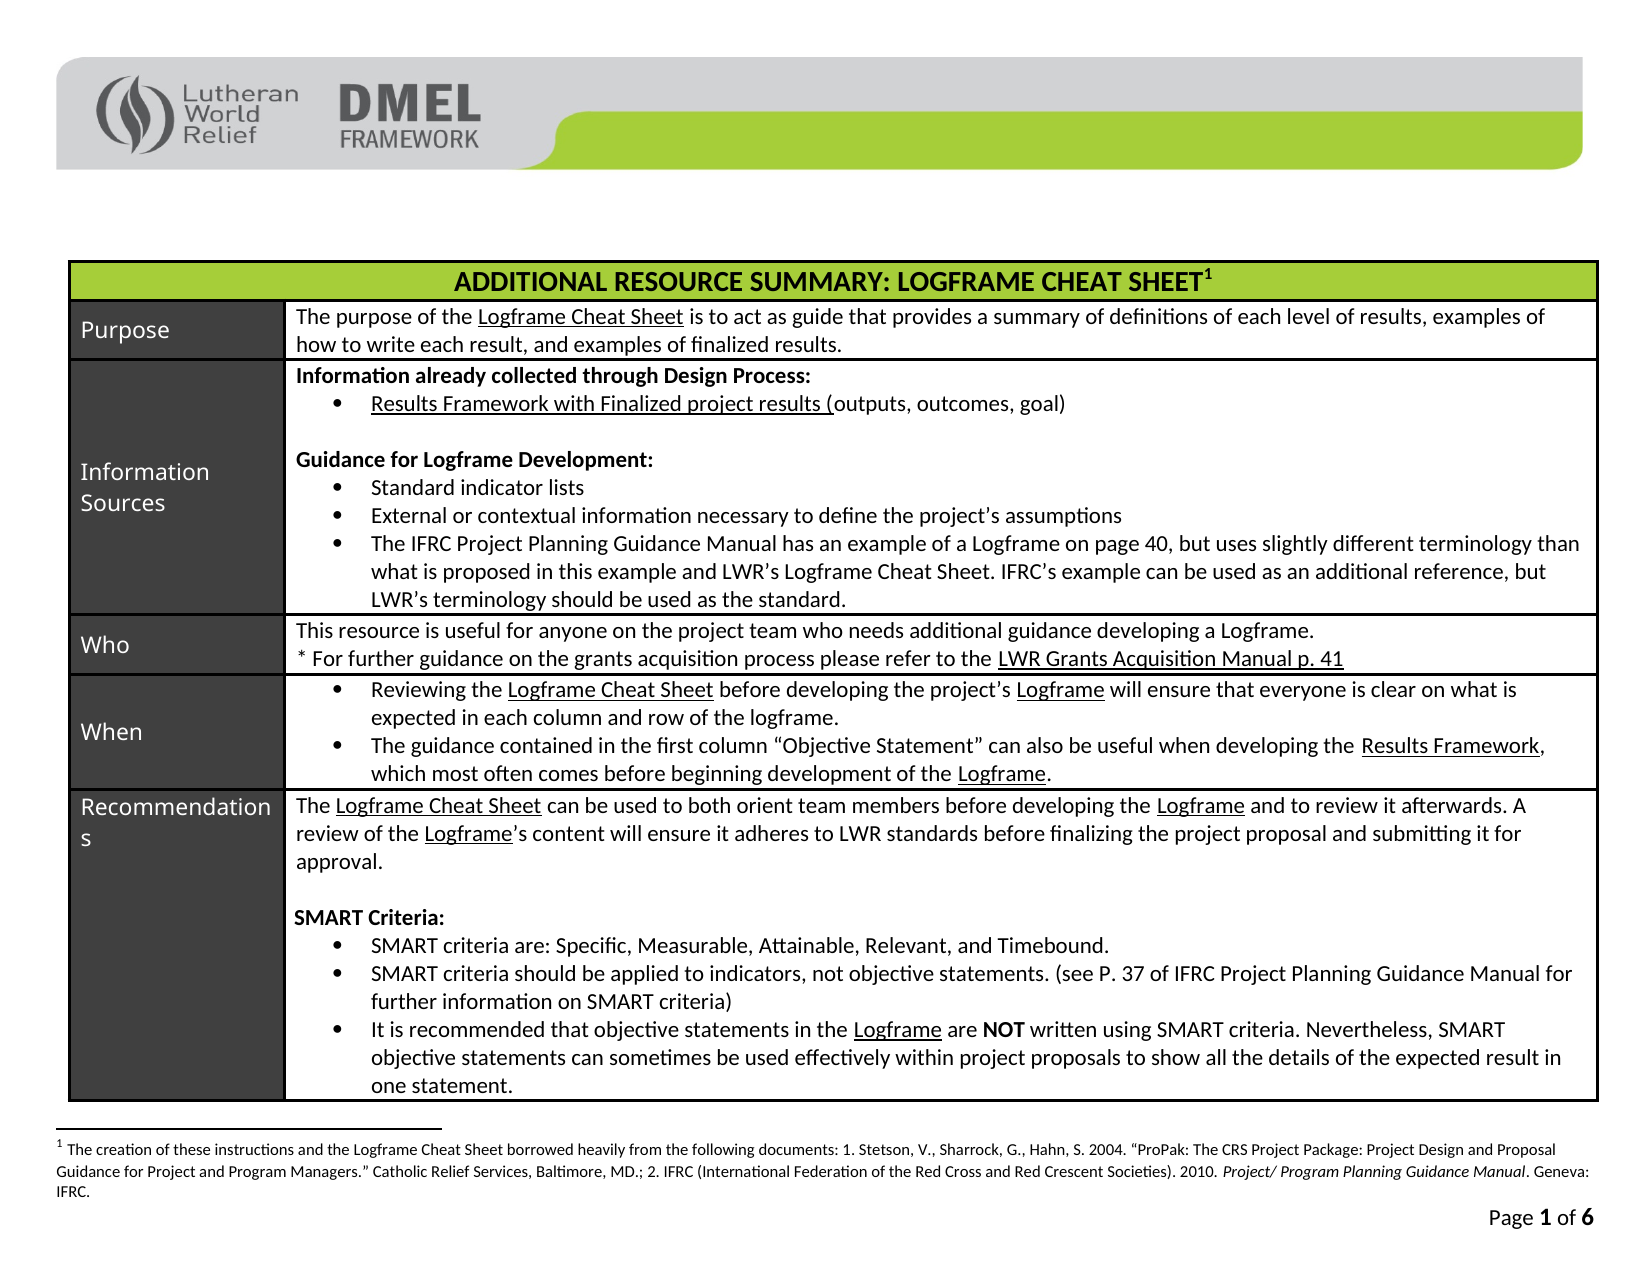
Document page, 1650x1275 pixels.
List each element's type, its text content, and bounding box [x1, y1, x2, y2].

table_cell When [71, 676, 283, 788]
table_header ADDITIONAL RESOURCE SUMMARY: LOGFRAME CHEAT SHEET [71, 263, 1596, 299]
table_cell The purpose of the Logframe Cheat Sheet is to act as guide that provides a summary of definitions of each level of results, examples of how to write each result, and examples of finalized results. [286, 302, 1596, 358]
table_cell Who [71, 616, 283, 672]
table_cell Reviewing the Logframe Cheat Sheet before developing the project’s Logframe will ensure that everyone is clear on what is expected in each column and row of the logframe. The guidance contained in the first column “Objective Statement” can also be useful when developing the Results Framework, which most often comes before beginning development of the Logframe. [286, 676, 1596, 788]
table_cell Purpose [71, 302, 283, 358]
table_cell Recommendations [71, 791, 283, 1099]
table_cell This resource is useful for anyone on the project team who needs additional guidance developing a Logframe. * For further guidance on the grants acquisition process please refer to the LWR Grants Acquisition Manual p. 41 [286, 616, 1596, 672]
table_cell Information already collected through Design Process: Results Framework with Finalized project results (outputs, outcomes, goal) Guidance for Logframe Development: Standard indicator lists External or contextual information necessary to define the project’s assumptions The IFRC Project Planning Guidance Manual has an example of a Logframe on page 40, but uses slightly different terminology than what is proposed in this example and LWR’s Logframe Cheat Sheet. IFRC’s example can be used as an additional reference, but LWR’s terminology should be used as the standard. [286, 361, 1596, 613]
table_cell Information Sources [71, 361, 283, 613]
picture [56, 57, 1583, 207]
